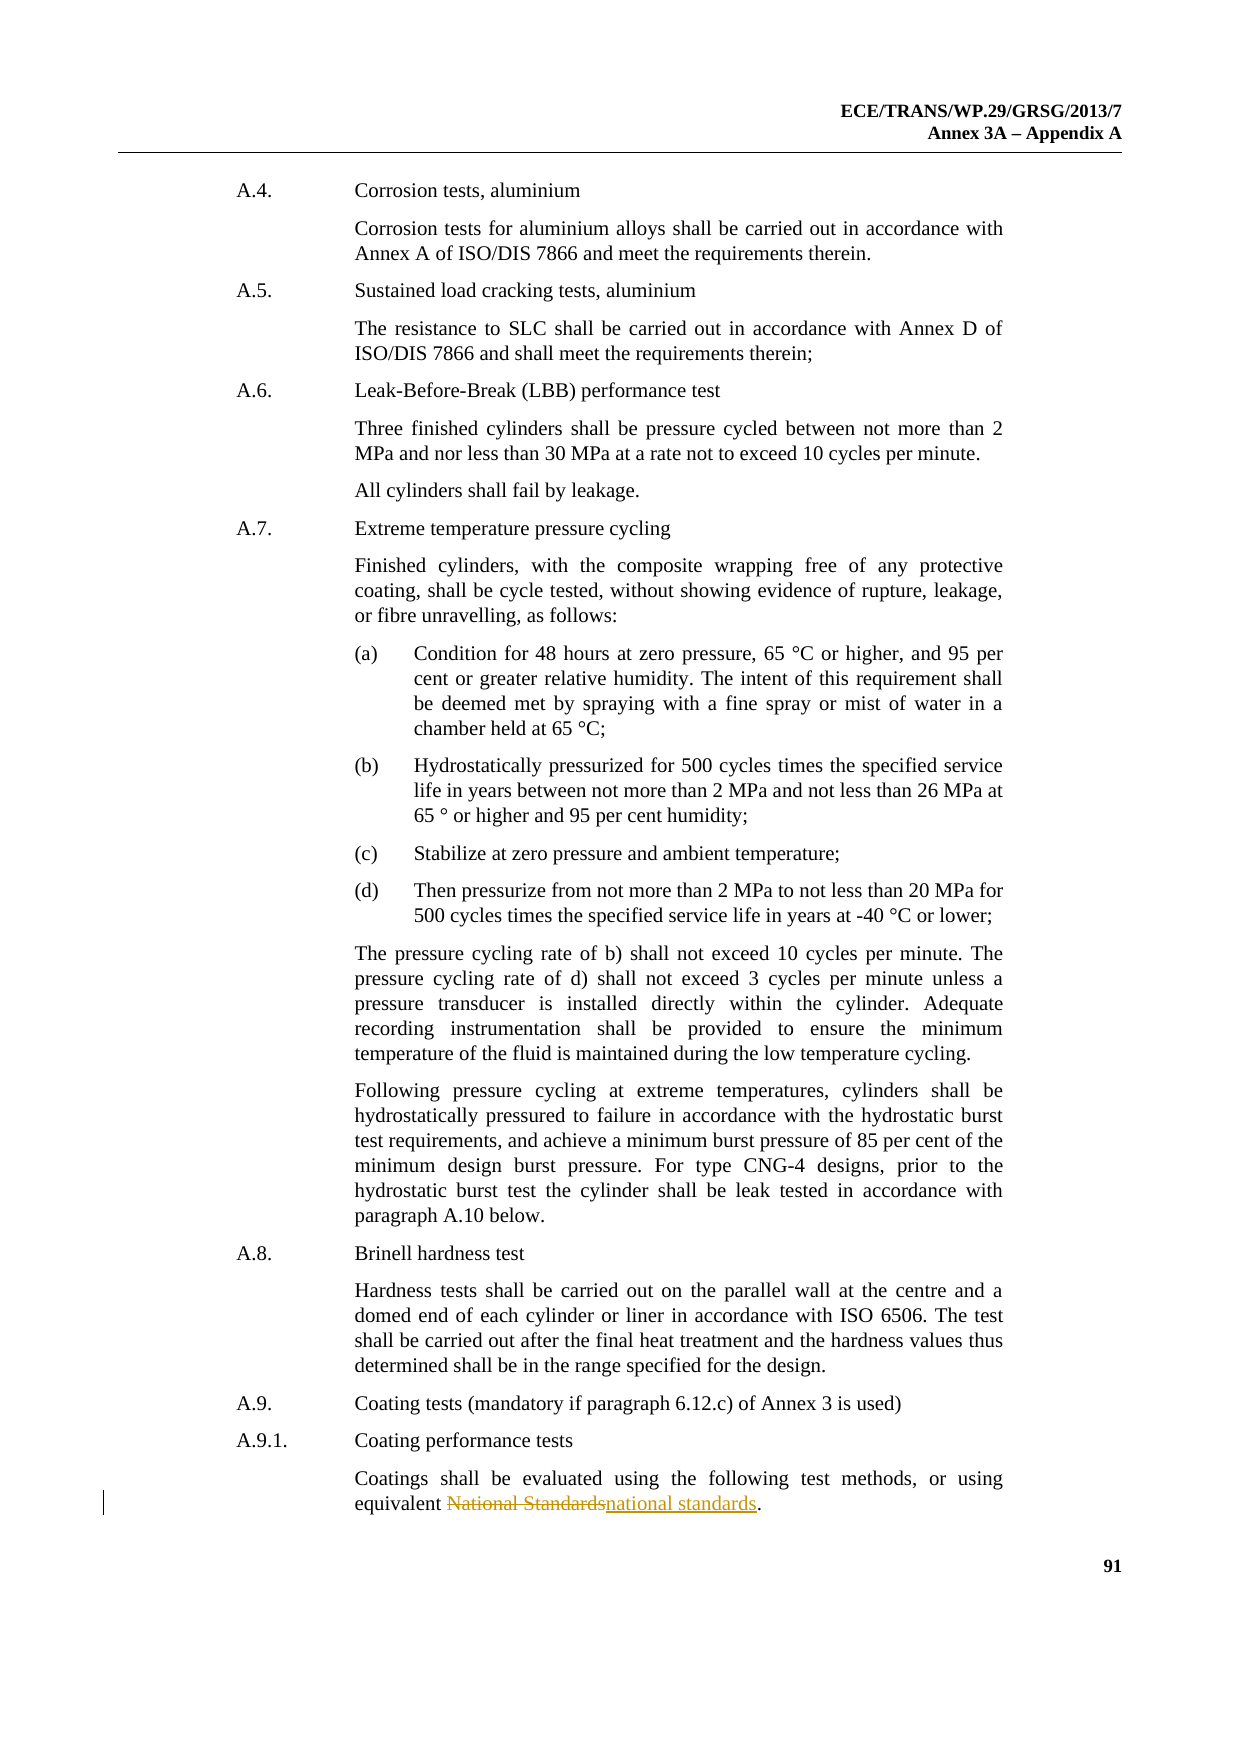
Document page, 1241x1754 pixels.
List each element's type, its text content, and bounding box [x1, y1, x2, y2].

text Coatings shall be evaluated using the following test methods, or using equivalent . [236, 1465, 1004, 1515]
text Following pressure cycling at extreme temperatures, cylinders shall be hydrostatically pressured to failure in accordance with the hydrostatic burst test requirements, and achieve a minimum burst pressure of 85 per cent of the minimum design burst pressure. For type CNG-4 designs, prior to the hydrostatic burst test the cylinder shall be leak tested in accordance with paragraph A.10 below. [354, 1077, 1004, 1227]
text A.9.1. Coating performance tests [236, 1427, 1004, 1452]
text (d) Then pressurize from not more than 2 MPa to not less than 20 MPa for 500 cycles times the specified service life in years at -40 °C or lower; [354, 877, 1004, 927]
text A.7. Extreme temperature pressure cycling [236, 515, 1004, 540]
text A.5. Sustained load cracking tests, aluminium [236, 277, 1004, 302]
text The resistance to SLC shall be carried out in accordance with Annex D of ISO/DIS 7866 and shall meet the requirements therein; [236, 315, 1004, 365]
text (b) Hydrostatically pressurized for 500 cycles times the specified service life in years between not more than 2 MPa and not less than 26 MPa at 65 ° or higher and 95 per cent humidity; [354, 752, 1004, 827]
text (a) Condition for 48 hours at zero pressure, 65 °C or higher, and 95 per cent or greater relative humidity. The intent of this requirement shall be deemed met by spraying with a fine spray or mist of water in a chamber held at 65 °C; [354, 640, 1004, 740]
text Hardness tests shall be carried out on the parallel wall at the centre and a domed end of each cylinder or liner in accordance with ISO 6506. The test shall be carried out after the final heat treatment and the hardness values thus determined shall be in the range specified for the design. [236, 1277, 1004, 1377]
text Three finished cylinders shall be pressure cycled between not more than 2 MPa and nor less than 30 MPa at a rate not to exceed 10 cycles per minute. [354, 415, 1004, 465]
text A.6. Leak-Before-Break (LBB) performance test [236, 377, 1004, 402]
text A.8. Brinell hardness test [236, 1240, 1004, 1265]
text The pressure cycling rate of b) shall not exceed 10 cycles per minute. The pressure cycling rate of d) shall not exceed 3 cycles per minute unless a pressure transducer is installed directly within the cylinder. Adequate recording instrumentation shall be provided to ensure the minimum temperature of the fluid is maintained during the low temperature cycling. [354, 940, 1004, 1065]
text Finished cylinders, with the composite wrapping free of any protective coating, shall be cycle tested, without showing evidence of rupture, leakage, or fibre unravelling, as follows: [236, 552, 1004, 627]
text A.4. Corrosion tests, aluminium [236, 177, 1004, 202]
text All cylinders shall fail by leakage. [354, 477, 1004, 502]
text (c) Stabilize at zero pressure and ambient temperature; [354, 840, 1004, 865]
text Corrosion tests for aluminium alloys shall be carried out in accordance with Annex A of ISO/DIS 7866 and meet the requirements therein. [236, 215, 1004, 265]
text A.9. Coating tests (mandatory if paragraph 6.12.c) of Annex 3 is used) [236, 1390, 1004, 1415]
